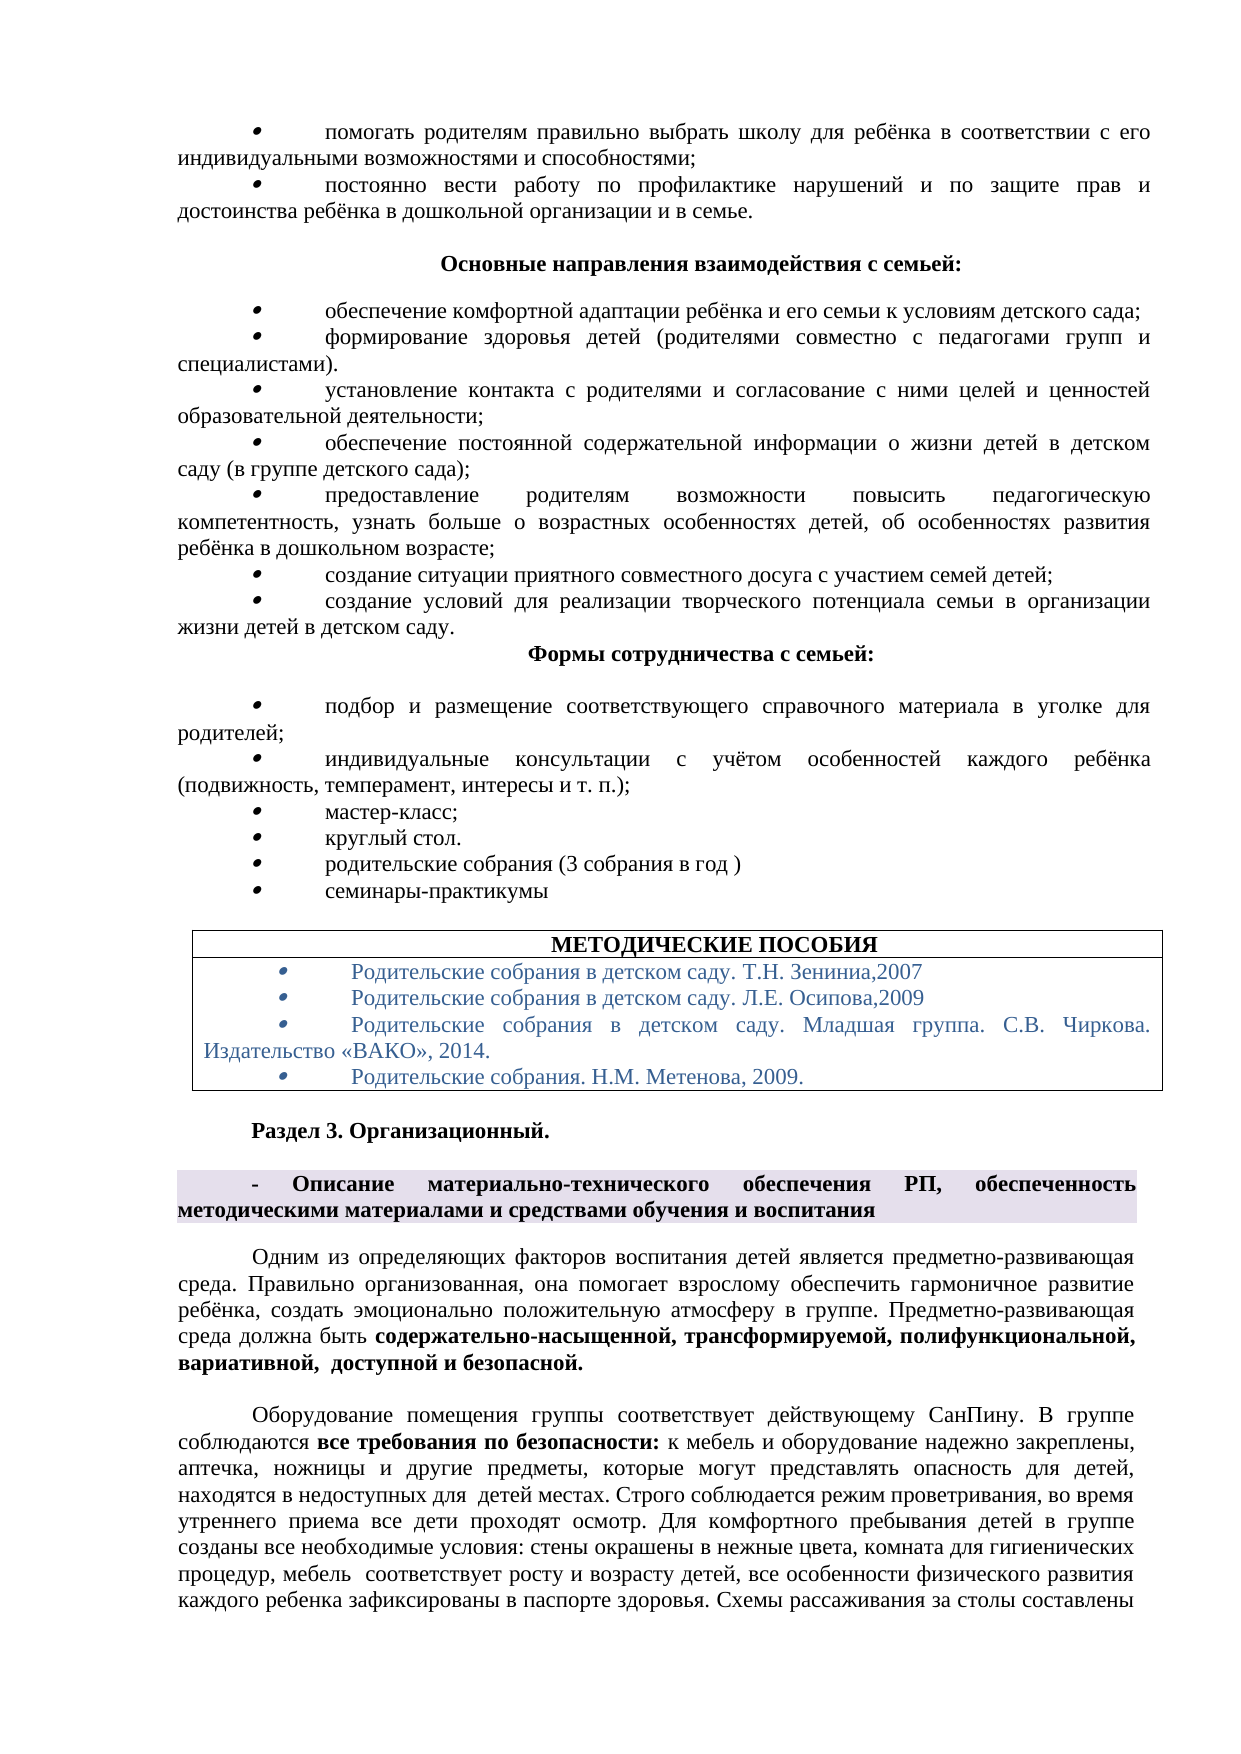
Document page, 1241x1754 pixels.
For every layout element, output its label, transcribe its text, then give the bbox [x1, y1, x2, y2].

text - Описание материально-технического обеспечения РП, обеспеченность методическими материалами и средствами обучения и воспитания [177, 1170, 1137, 1223]
text Одним из определяющих факторов воспитания детей является предметно-развивающая среда. Правильно организованная, она помогает взрослому обеспечить гармоничное развитие ребёнка, создать эмоционально положительную атмосферу в группе. Предметно-развивающая среда должна быть содержательно-насыщенной, трансформируемой, полифункциональной, вариативной, доступной и безопасной. [178, 1243, 1136, 1375]
list помогать родителям правильно выбрать школу для ребёнка в соответствии с его индивидуальными возможностями и способностями; [177, 118, 1152, 171]
list предоставление родителям возможности повысить педагогическую компетентность, узнать больше о возрастных особенностях детей, об особенностях развития ребёнка в дошкольном возрасте; [177, 482, 1152, 561]
list мастер-класс; [177, 798, 1152, 824]
list создание ситуации приятного совместного досуга с участием семей детей; [177, 561, 1152, 587]
list обеспечение постоянной содержательной информации о жизни детей в детском саду (в группе детского сада); [177, 429, 1152, 482]
list постоянно вести работу по профилактике нарушений и по защите прав и достоинства ребёнка в дошкольной организации и в семье. [177, 171, 1152, 223]
list подбор и размещение соответствующего справочного материала в уголке для родителей; [177, 692, 1152, 745]
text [178, 1402, 1136, 1612]
list создание условий для реализации творческого потенциала семьи в организации жизни детей в детском саду. [177, 587, 1152, 640]
text Формы сотрудничества с семьей: [177, 640, 1152, 666]
list формирование здоровья детей (родителями совместно с педагогами групп и специалистами). [177, 323, 1152, 376]
text Раздел 3. Организационный. [177, 1117, 1152, 1143]
table_header МЕТОДИЧЕСКИЕ ПОСОБИЯ [193, 931, 1162, 957]
list родительские собрания (3 собрания в год ) [177, 851, 1152, 877]
list установление контакта с родителями и согласование с ними целей и ценностей образовательной деятельности; [177, 376, 1152, 429]
list обеспечение комфортной адаптации ребёнка и его семьи к условиям детского сада; [177, 297, 1152, 323]
table_cell Родительские собрания в детском саду. Т.Н. Зениниа,2007 Родительские собрания в детском саду. Л.Е. Осипова,2009 Родительские собрания в детском саду. Младшая группа. С.В. Чиркова. Издательство «ВАКО», 2014. Родительские собрания. Н.М. Метенова, 2009. [193, 958, 1162, 1090]
text Основные направления взаимодействия с семьей: [177, 250, 1152, 276]
list семинары-практикумы [177, 877, 1152, 903]
list круглый стол. [177, 824, 1152, 851]
list индивидуальные консультации с учётом особенностей каждого ребёнка (подвижность, темперамент, интересы и т. п.); [177, 745, 1152, 798]
